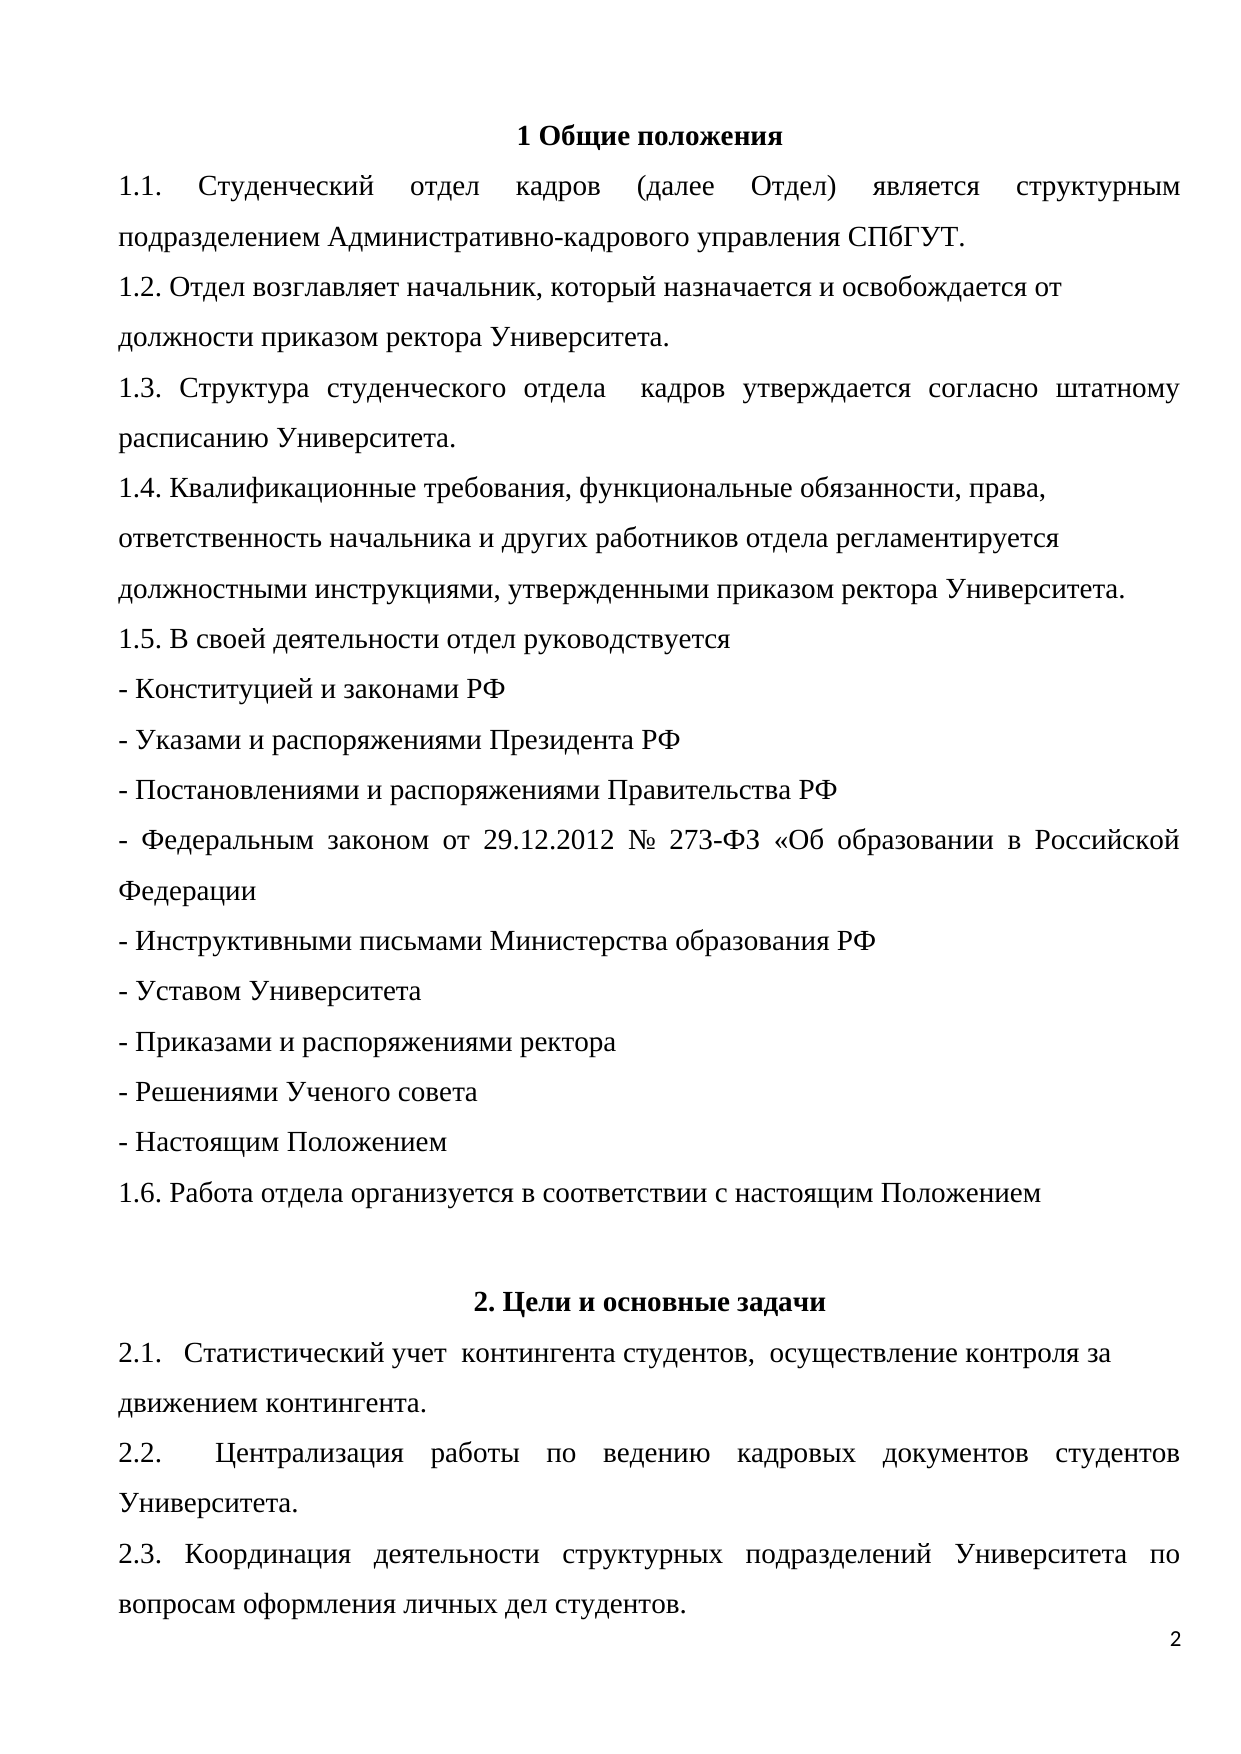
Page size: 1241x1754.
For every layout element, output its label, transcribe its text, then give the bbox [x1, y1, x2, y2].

text ответственность начальника и других работников отдела регламентируется [118, 521, 1181, 554]
text должностными инструкциями, утвержденными приказом ректора Университета. [118, 571, 1181, 604]
text 2.2. Централизация работы по ведению кадровых документов студентов Университета. [118, 1435, 1181, 1519]
text - Указами и распоряжениями Президента РФ [118, 722, 1181, 755]
text 1.3. Структура студенческого отдела кадров утверждается согласно штатному расписанию Университета. [118, 370, 1181, 453]
text 1.6. Работа отдела организуется в соответствии с настоящим Положением [118, 1175, 1181, 1208]
text 1.5. В своей деятельности отдел руководствуется [118, 621, 1181, 655]
text - Конституцией и законами РФ [118, 672, 1181, 705]
text 1.1. Студенческий отдел кадров (далее Отдел) является структурным подразделением Административно-кадрового управления СПбГУТ. [118, 168, 1181, 252]
text должности приказом ректора Университета. [118, 319, 1181, 353]
text 2. Цели и основные задачи [118, 1284, 1181, 1318]
text 1.4. Квалификационные требования, функциональные обязанности, права, [118, 470, 1181, 504]
text - Настоящим Положением [118, 1124, 1181, 1158]
text - Уставом Университета [118, 973, 1181, 1007]
text - Постановлениями и распоряжениями Правительства РФ [118, 772, 1181, 806]
text - Решениями Ученого совета [118, 1074, 1181, 1108]
text - Федеральным законом от 29.12.2012 № 273-ФЗ «Об образовании в Российской Федерации [118, 822, 1181, 906]
text 1.2. Отдел возглавляет начальник, который назначается и освобождается от [118, 269, 1181, 303]
text - Инструктивными письмами Министерства образования РФ [118, 923, 1181, 957]
text - Приказами и распоряжениями ректора [118, 1024, 1181, 1057]
text 1 Общие положения [118, 118, 1181, 152]
text 2.1. Статистический учет контингента студентов, осуществление контроля за движением контингента. [118, 1335, 1181, 1418]
text 2.3. Координация деятельности структурных подразделений Университета по вопросам оформления личных дел студентов. [118, 1536, 1181, 1620]
